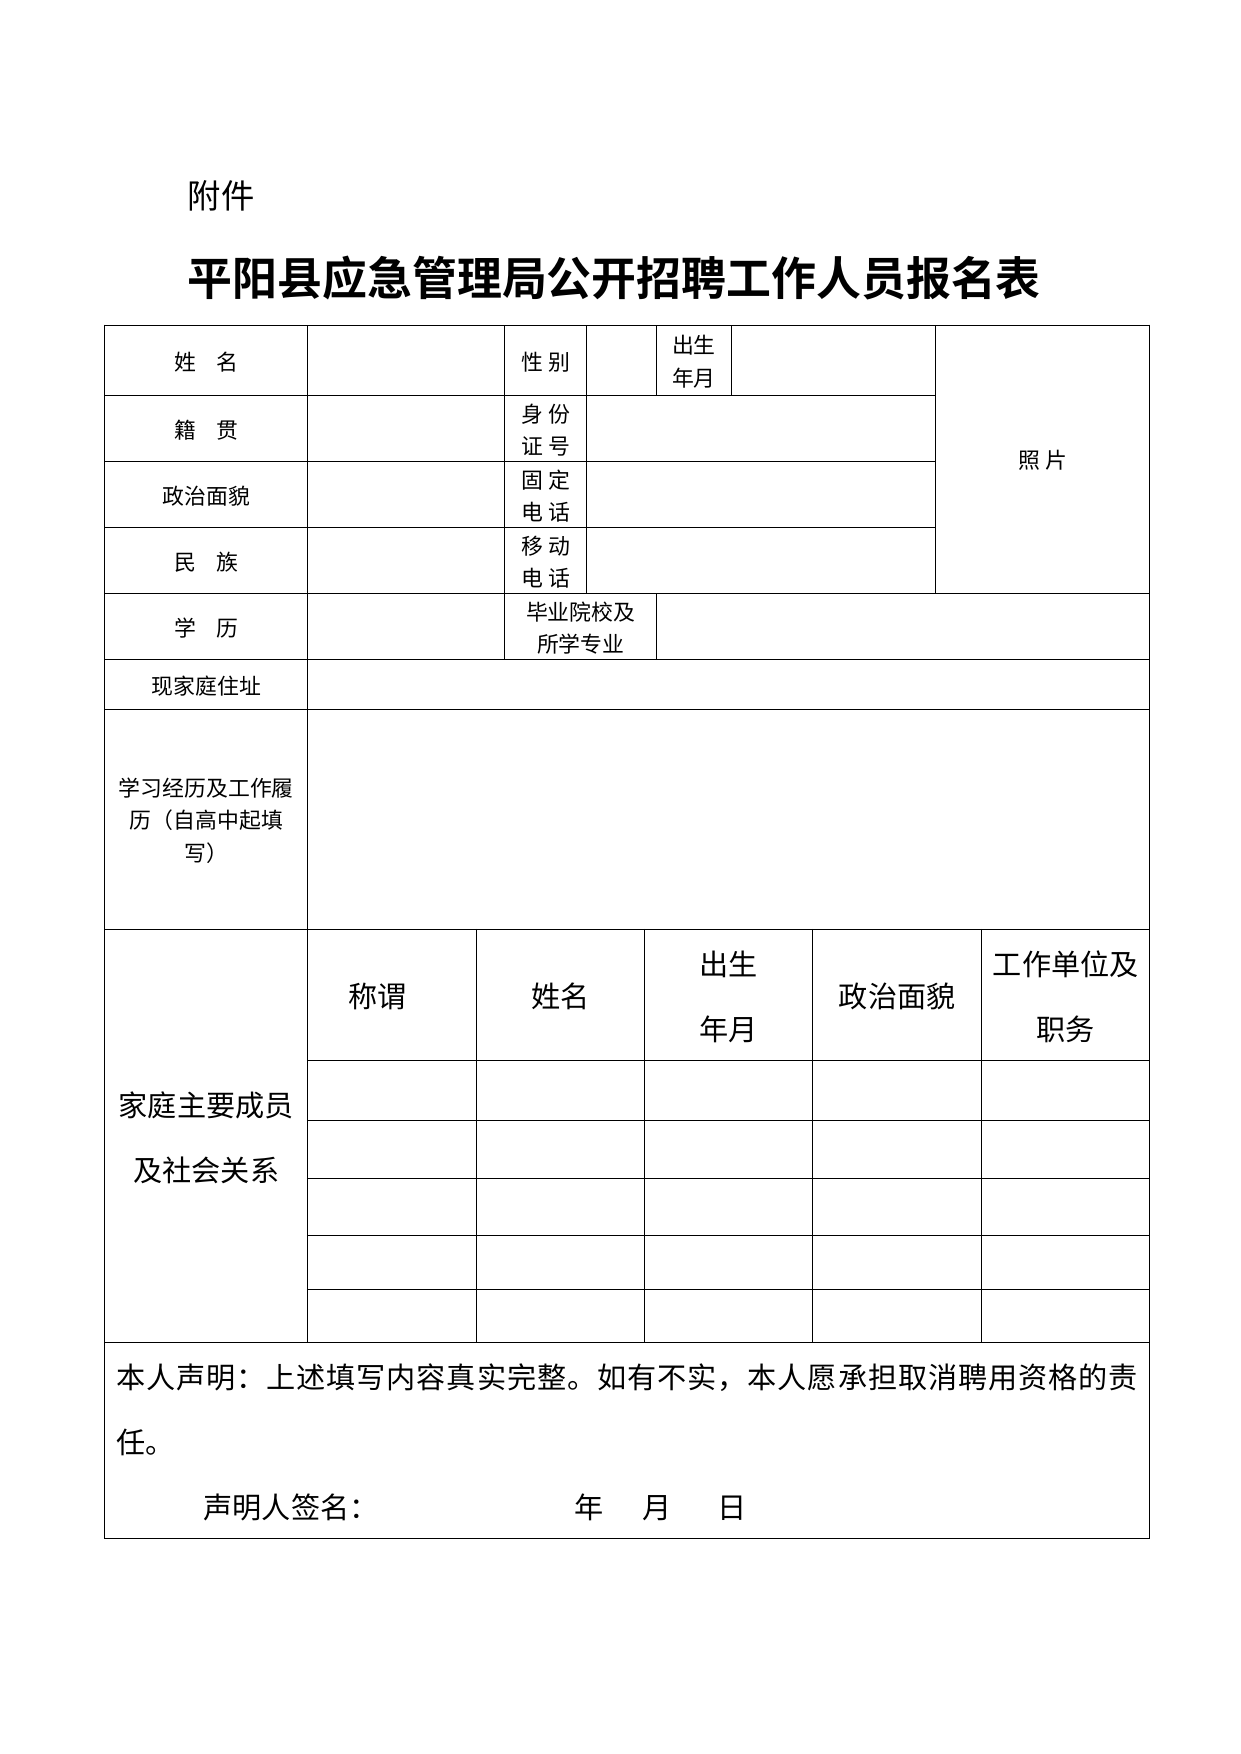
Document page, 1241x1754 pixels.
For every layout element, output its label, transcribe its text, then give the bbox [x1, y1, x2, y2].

table_header [308, 326, 504, 395]
table_header [732, 326, 935, 395]
table_cell 现家庭住址 [105, 660, 307, 709]
table_cell [813, 1179, 981, 1235]
table_cell [308, 396, 504, 461]
table_cell [813, 1121, 981, 1178]
text 附件 [187, 162, 1053, 227]
table_cell [308, 1236, 476, 1288]
table_cell [477, 1179, 644, 1235]
table_cell 政治面貌 [813, 930, 981, 1060]
table_cell [308, 660, 1149, 709]
table_cell [982, 1236, 1149, 1288]
table_cell 出生 年月 [645, 930, 812, 1060]
table_cell 家庭主要成员及社会关系 [105, 930, 307, 1342]
table_cell [982, 1121, 1149, 1178]
table_cell 身 份 证 号 [505, 396, 586, 461]
table_cell 固 定 电 话 [505, 462, 586, 527]
table_cell 政治面貌 [105, 462, 307, 527]
table_cell [645, 1290, 812, 1342]
text 平阳县应急管理局公开招聘工作人员报名表 [187, 227, 1053, 324]
table_cell 学 历 [105, 594, 307, 659]
table_cell [308, 1290, 476, 1342]
table_cell [645, 1061, 812, 1120]
table_cell [308, 528, 504, 593]
table_cell 称谓 [308, 930, 476, 1060]
table_cell [657, 594, 1149, 659]
table_cell 本人声明：上述填写内容真实完整。如有不实，本人愿承担取消聘用资格的责任。 声明人签名： 年 月 日 [105, 1343, 1149, 1538]
table_cell 毕业院校及所学专业 [505, 594, 656, 659]
table_header 出生 年月 [657, 326, 731, 395]
table_cell [645, 1236, 812, 1288]
table_cell 移 动电 话 [505, 528, 586, 593]
table_cell [308, 462, 504, 527]
table_cell [308, 1061, 476, 1120]
table_cell [308, 1121, 476, 1178]
table_cell [587, 528, 935, 593]
table_cell [813, 1061, 981, 1120]
table_cell [982, 1290, 1149, 1342]
table_cell 学习经历及工作履历（自高中起填写） [105, 710, 307, 929]
table_cell 工作单位及职务 [982, 930, 1149, 1060]
table_cell 姓名 [477, 930, 644, 1060]
table_cell [982, 1179, 1149, 1235]
table_cell 民 族 [105, 528, 307, 593]
table_cell [813, 1290, 981, 1342]
table_cell [308, 1179, 476, 1235]
table_header 照 片 [936, 326, 1149, 593]
table_cell [477, 1290, 644, 1342]
table_header 姓 名 [105, 326, 307, 395]
table_cell [813, 1236, 981, 1288]
table_cell [645, 1121, 812, 1178]
table_cell [982, 1061, 1149, 1120]
table_cell [587, 396, 935, 461]
table_cell [587, 462, 935, 527]
table_header [587, 326, 656, 395]
table_cell [477, 1236, 644, 1288]
table_cell [477, 1061, 644, 1120]
table_cell [645, 1179, 812, 1235]
table_cell [477, 1121, 644, 1178]
table_header 性 别 [505, 326, 586, 395]
table_cell 籍 贯 [105, 396, 307, 461]
table_cell [308, 710, 1149, 929]
table_cell [308, 594, 504, 659]
